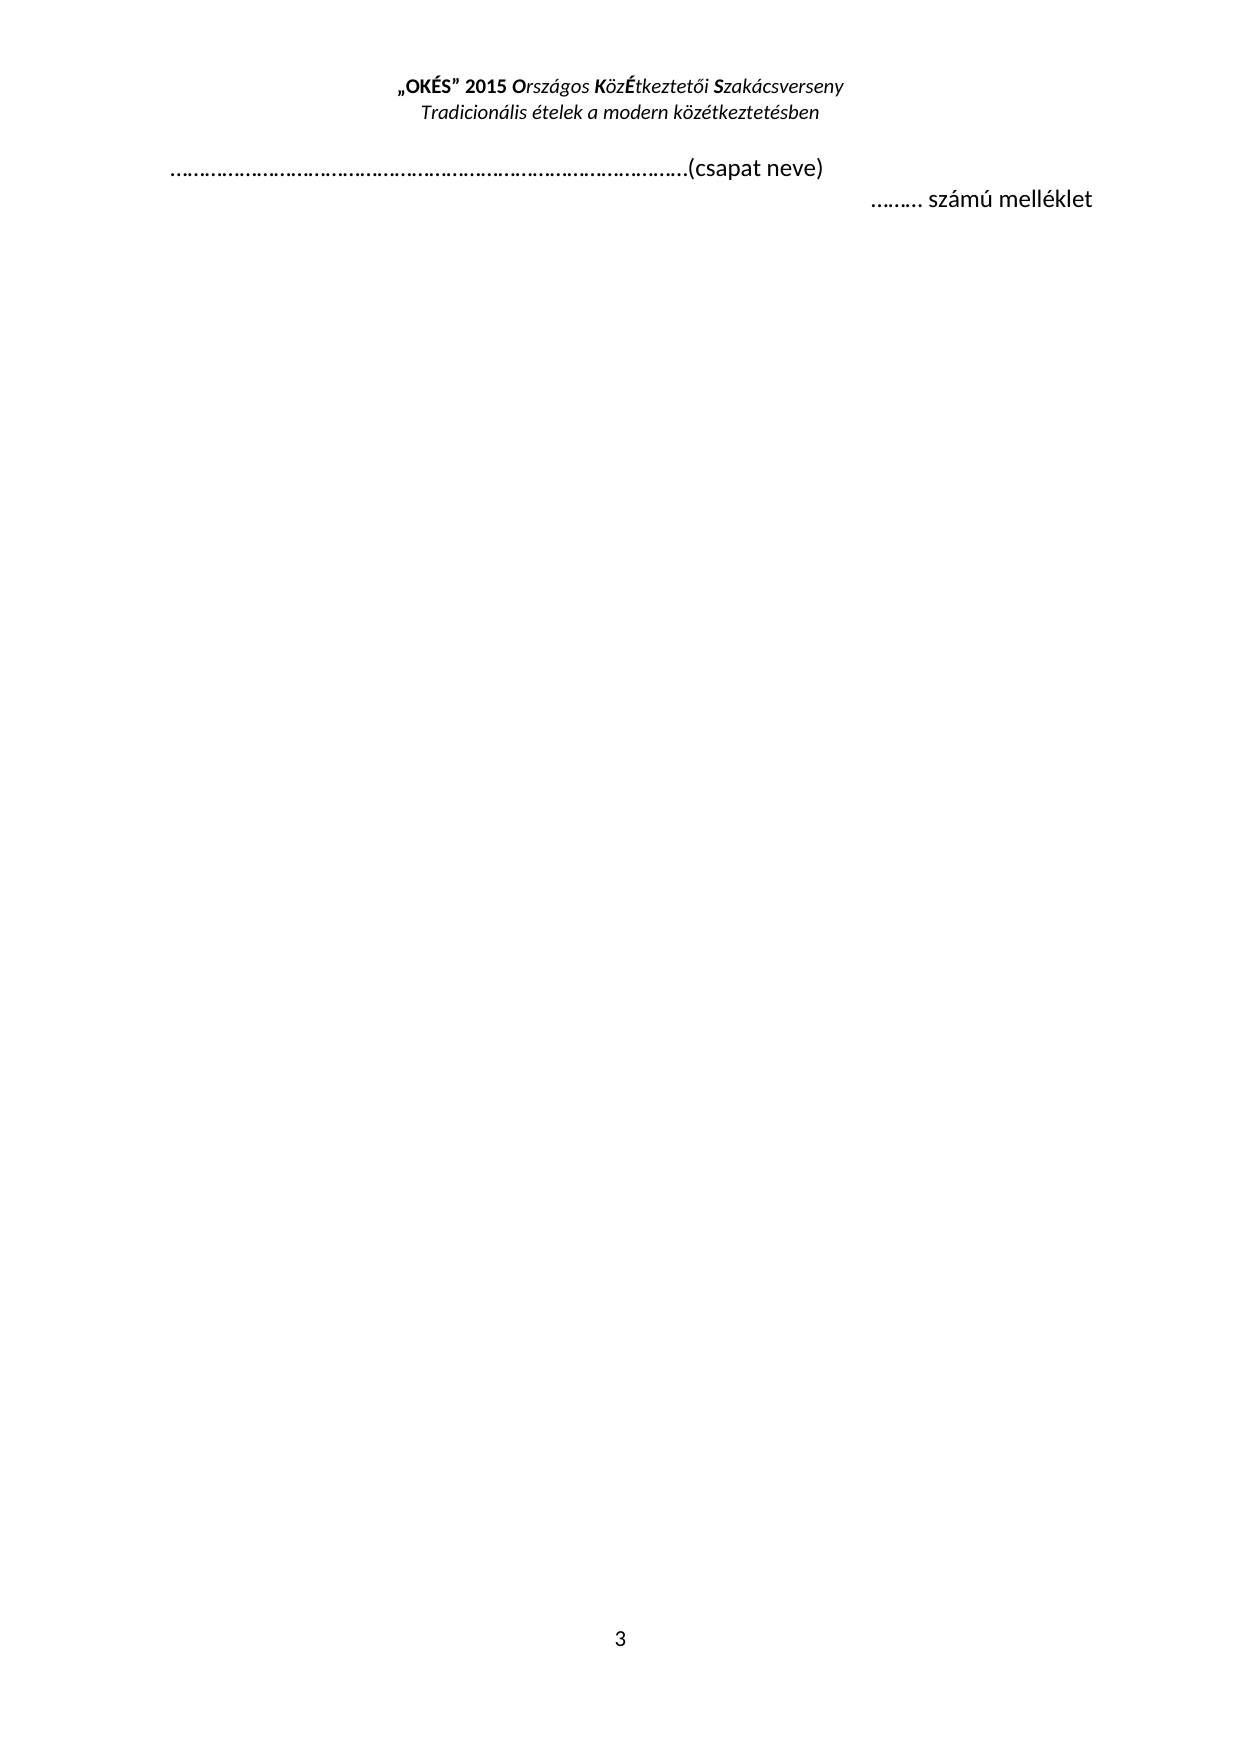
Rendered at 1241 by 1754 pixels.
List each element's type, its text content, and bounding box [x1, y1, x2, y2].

text ………………………………………………………………………………(csapat neve) [148, 153, 1093, 183]
text ……… számú melléklet [148, 183, 1093, 214]
